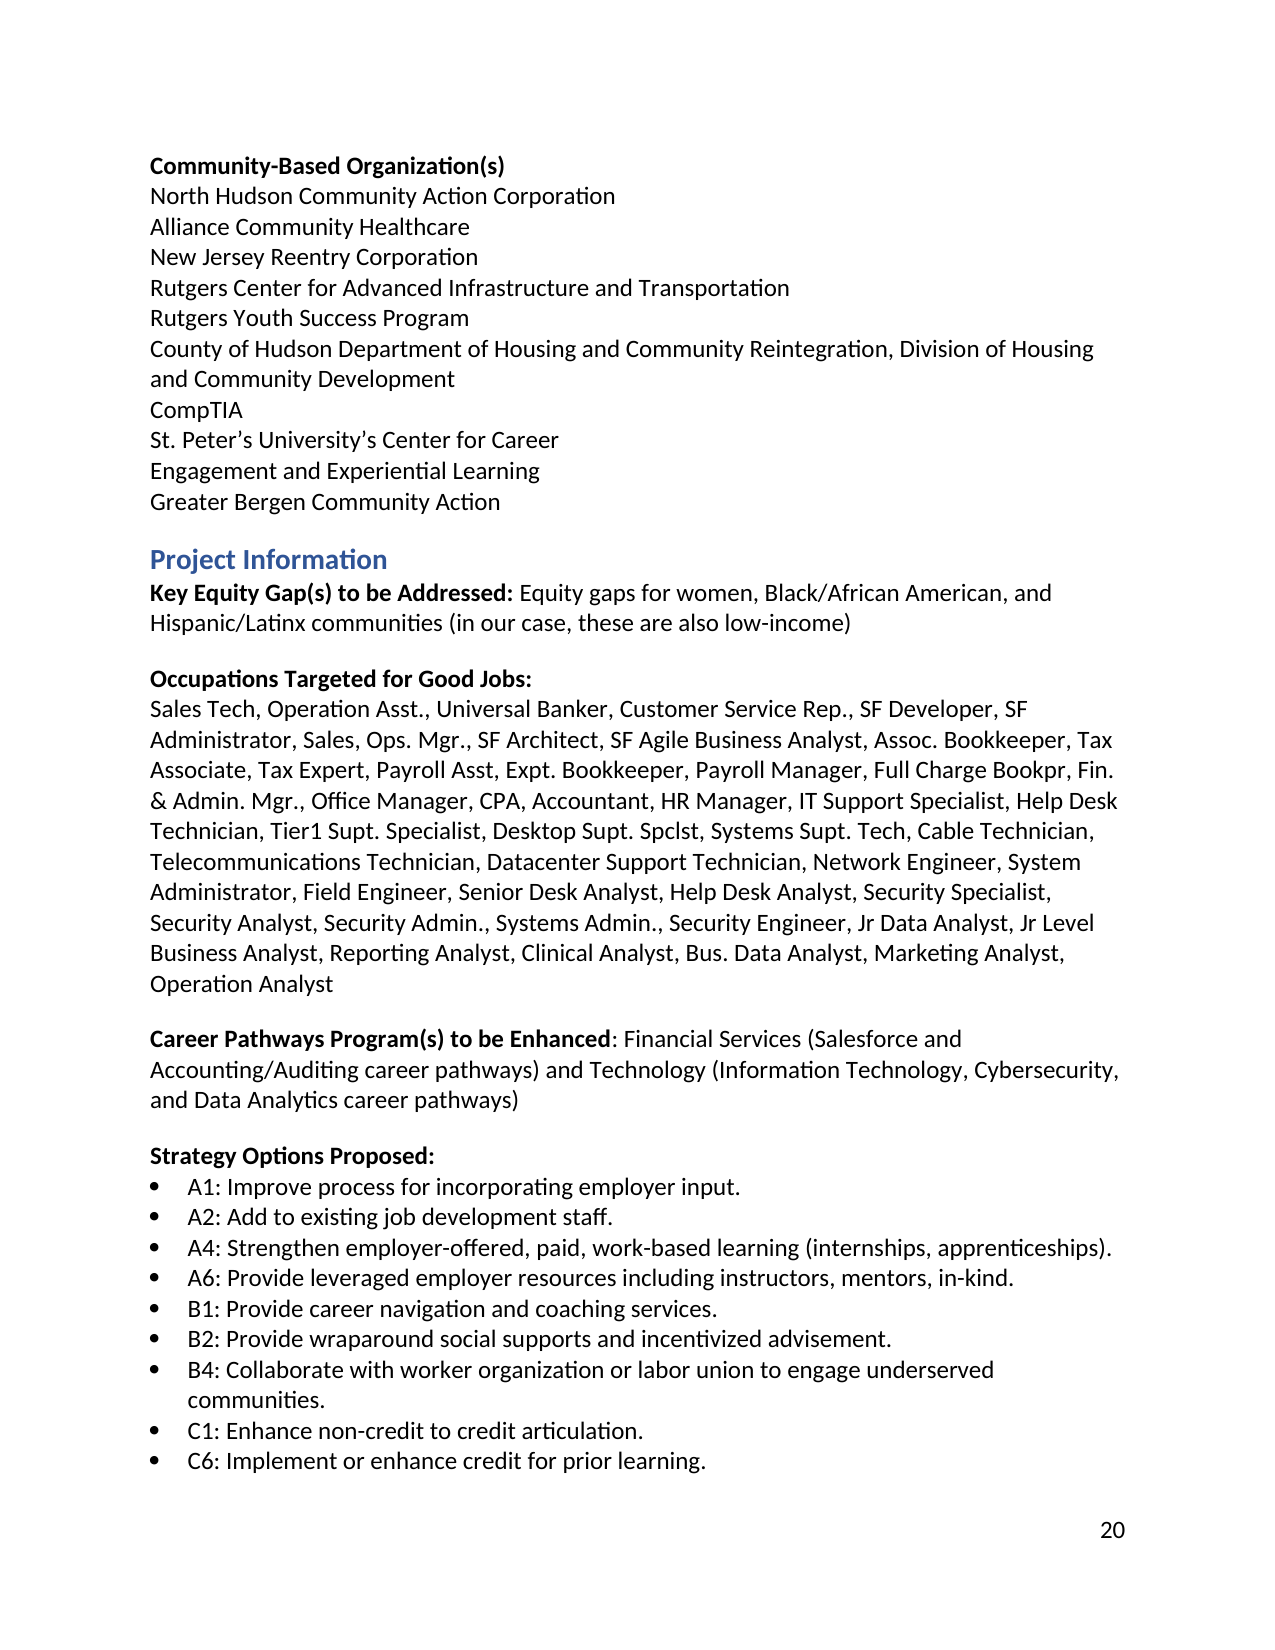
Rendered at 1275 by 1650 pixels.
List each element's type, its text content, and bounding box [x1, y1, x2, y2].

text Rutgers Youth Success Program [150, 303, 1125, 333]
list B2: Provide wraparound social supports and incentivized advisement. [150, 1323, 1125, 1354]
text Career Pathways Program(s) to be Enhanced: Financial Services (Salesforce and Accounting/Auditing career pathways) and Technology (Information Technology, Cybersecurity, and Data Analytics career pathways) [150, 1024, 1125, 1115]
list A4: Strengthen employer-offered, paid, work-based learning (internships, apprenticeships). [150, 1232, 1125, 1262]
text North Hudson Community Action Corporation [150, 181, 1125, 211]
list A1: Improve process for incorporating employer input. [150, 1171, 1125, 1201]
text New Jersey Reentry Corporation [150, 242, 1125, 272]
subtitle Project Information [150, 541, 1125, 577]
text Sales Tech, Operation Asst., Universal Banker, Customer Service Rep., SF Developer, SF Administrator, Sales, Ops. Mgr., SF Architect, SF Agile Business Analyst, Assoc. Bookkeeper, Tax Associate, Tax Expert, Payroll Asst, Expt. Bookkeeper, Payroll Manager, Full Charge Bookpr, Fin. & Admin. Mgr., Office Manager, CPA, Accountant, HR Manager, IT Support Specialist, Help Desk Technician, Tier1 Supt. Specialist, Desktop Supt. Spclst, Systems Supt. Tech, Cable Technician, Telecommunications Technician, Datacenter Support Technician, Network Engineer, System Administrator, Field Engineer, Senior Desk Analyst, Help Desk Analyst, Security Specialist, Security Analyst, Security Admin., Systems Admin., Security Engineer, Jr Data Analyst, Jr Level Business Analyst, Reporting Analyst, Clinical Analyst, Bus. Data Analyst, Marketing Analyst, Operation Analyst [150, 693, 1125, 999]
text CompTIA [150, 394, 1125, 425]
text St. Peter’s University’s Center for Career [150, 425, 1125, 455]
text County of Hudson Department of Housing and Community Reintegration, Division of Housing and Community Development [150, 333, 1125, 394]
text Engagement and Experiential Learning [150, 455, 1125, 486]
list B4: Collaborate with worker organization or labor union to engage underserved communities. [150, 1354, 1125, 1415]
list A6: Provide leveraged employer resources including instructors, mentors, in-kind. [150, 1262, 1125, 1293]
text Rutgers Center for Advanced Infrastructure and Transportation [150, 272, 1125, 303]
text Greater Bergen Community Action [150, 486, 1125, 516]
text Key Equity Gap(s) to be Addressed: Equity gaps for women, Black/African American, and Hispanic/Latinx communities (in our case, these are also low-income) [150, 577, 1125, 638]
list B1: Provide career navigation and coaching services. [150, 1293, 1125, 1323]
list C6: Implement or enhance credit for prior learning. [150, 1445, 1125, 1476]
text Strategy Options Proposed: [150, 1140, 1125, 1171]
text Community-Based Organization(s) [150, 150, 1125, 181]
text Alliance Community Healthcare [150, 211, 1125, 242]
list A2: Add to existing job development staff. [150, 1201, 1125, 1232]
list C1: Enhance non-credit to credit articulation. [150, 1415, 1125, 1445]
text Occupations Targeted for Good Jobs: [150, 663, 1125, 693]
